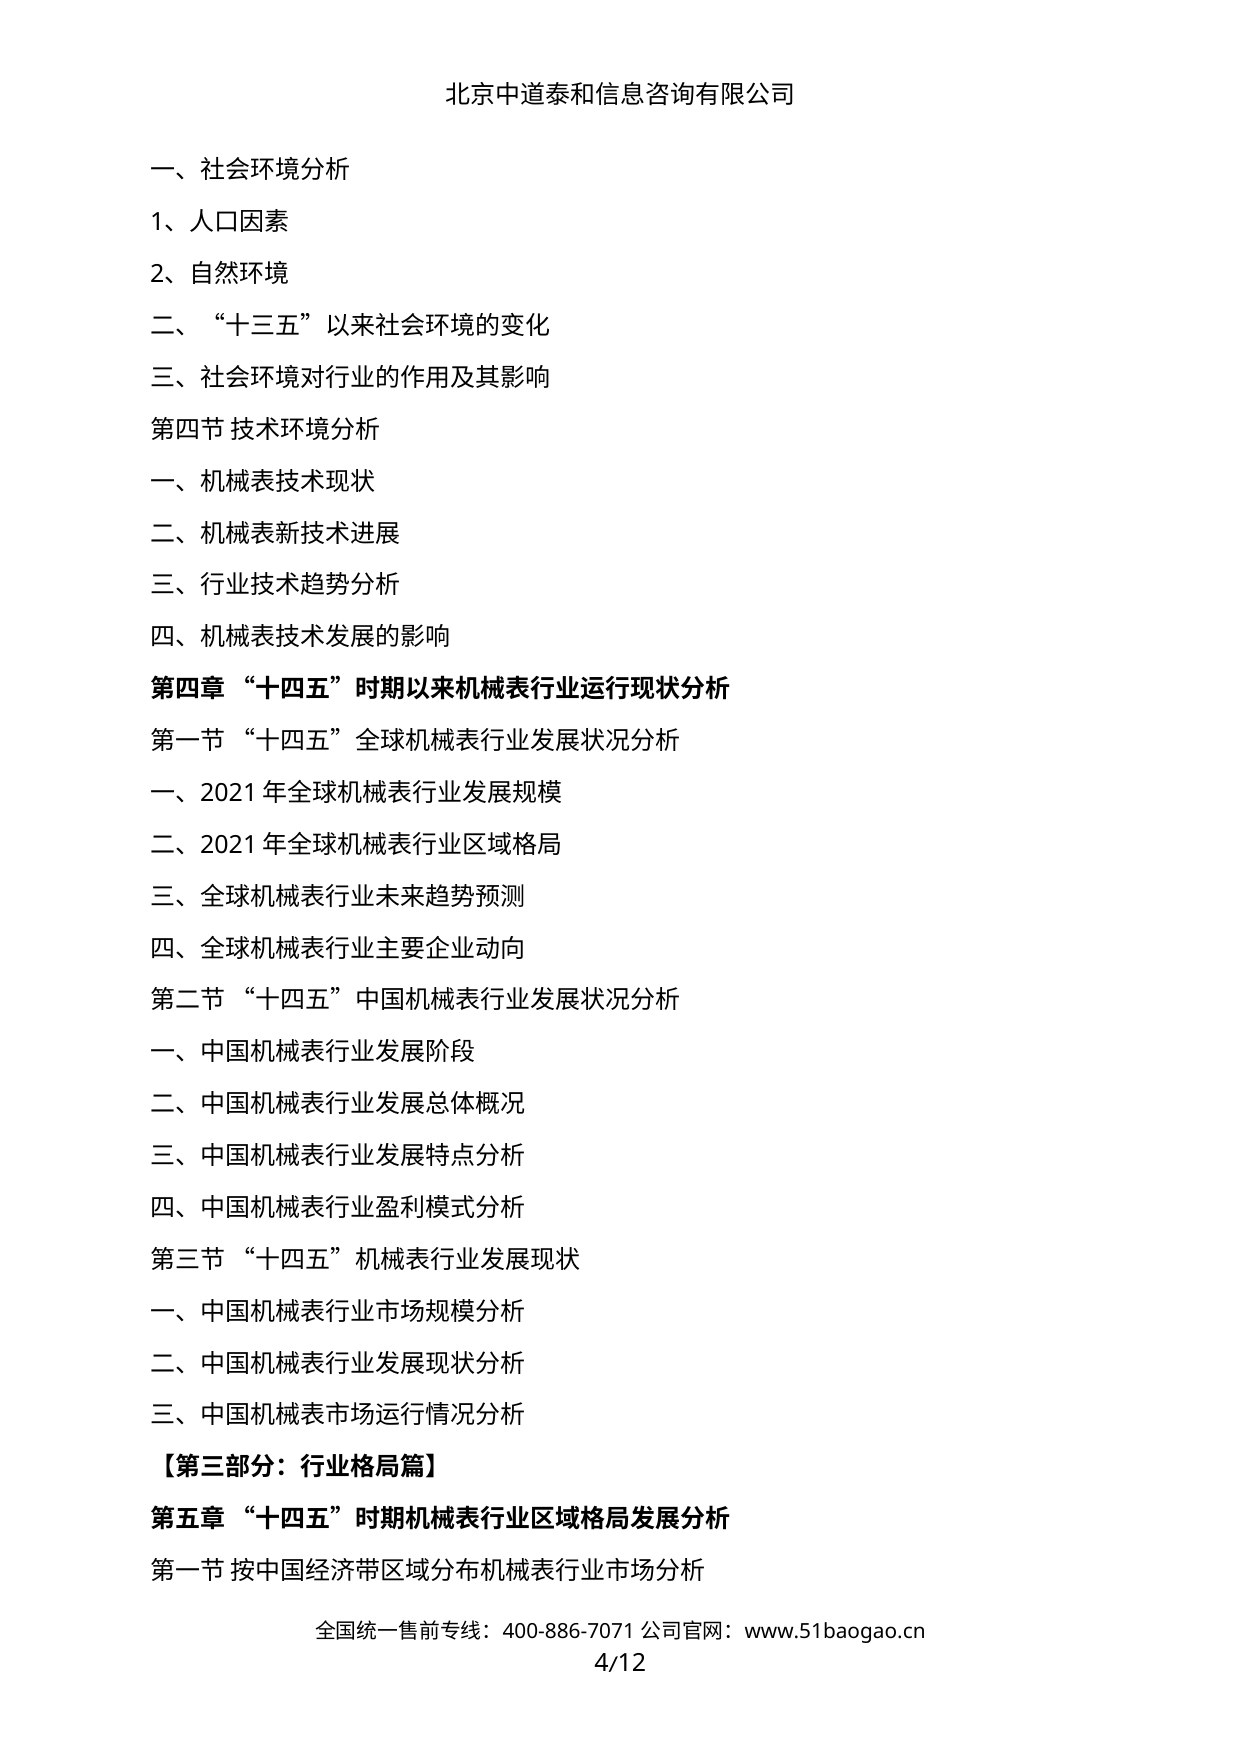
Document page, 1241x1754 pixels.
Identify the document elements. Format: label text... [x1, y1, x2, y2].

text 四、机械表技术发展的影响 [150, 617, 1090, 653]
text 二、中国机械表行业发展现状分析 [150, 1343, 1090, 1379]
text 二、2021年全球机械表行业区域格局 [150, 824, 1090, 861]
text 一、机械表技术现状 [150, 461, 1090, 497]
text 【第三部分：行业格局篇】 [150, 1447, 1090, 1483]
text 三、中国机械表市场运行情况分析 [150, 1395, 1090, 1431]
text 第五章 “十四五”时期机械表行业区域格局发展分析 [150, 1499, 1090, 1535]
text 2、自然环境 [150, 254, 1090, 290]
text 第二节 “十四五”中国机械表行业发展状况分析 [150, 980, 1090, 1016]
text 第四章 “十四五”时期以来机械表行业运行现状分析 [150, 669, 1090, 705]
text 四、全球机械表行业主要企业动向 [150, 928, 1090, 964]
text 三、全球机械表行业未来趋势预测 [150, 876, 1090, 912]
text 三、社会环境对行业的作用及其影响 [150, 357, 1090, 394]
text 一、中国机械表行业发展阶段 [150, 1032, 1090, 1068]
text 一、中国机械表行业市场规模分析 [150, 1291, 1090, 1327]
text 三、中国机械表行业发展特点分析 [150, 1136, 1090, 1172]
text 二、中国机械表行业发展总体概况 [150, 1084, 1090, 1120]
text 第四节 技术环境分析 [150, 409, 1090, 446]
text 二、机械表新技术进展 [150, 513, 1090, 549]
text 第一节 “十四五”全球机械表行业发展状况分析 [150, 721, 1090, 757]
text 第一节 按中国经济带区域分布机械表行业市场分析 [150, 1551, 1090, 1587]
text 一、2021年全球机械表行业发展规模 [150, 772, 1090, 809]
text 三、行业技术趋势分析 [150, 565, 1090, 601]
text 第三节 “十四五”机械表行业发展现状 [150, 1239, 1090, 1276]
text 1、人口因素 [150, 202, 1090, 238]
text 一、社会环境分析 [150, 150, 1090, 186]
text 二、“十三五”以来社会环境的变化 [150, 306, 1090, 342]
text 四、中国机械表行业盈利模式分析 [150, 1187, 1090, 1224]
